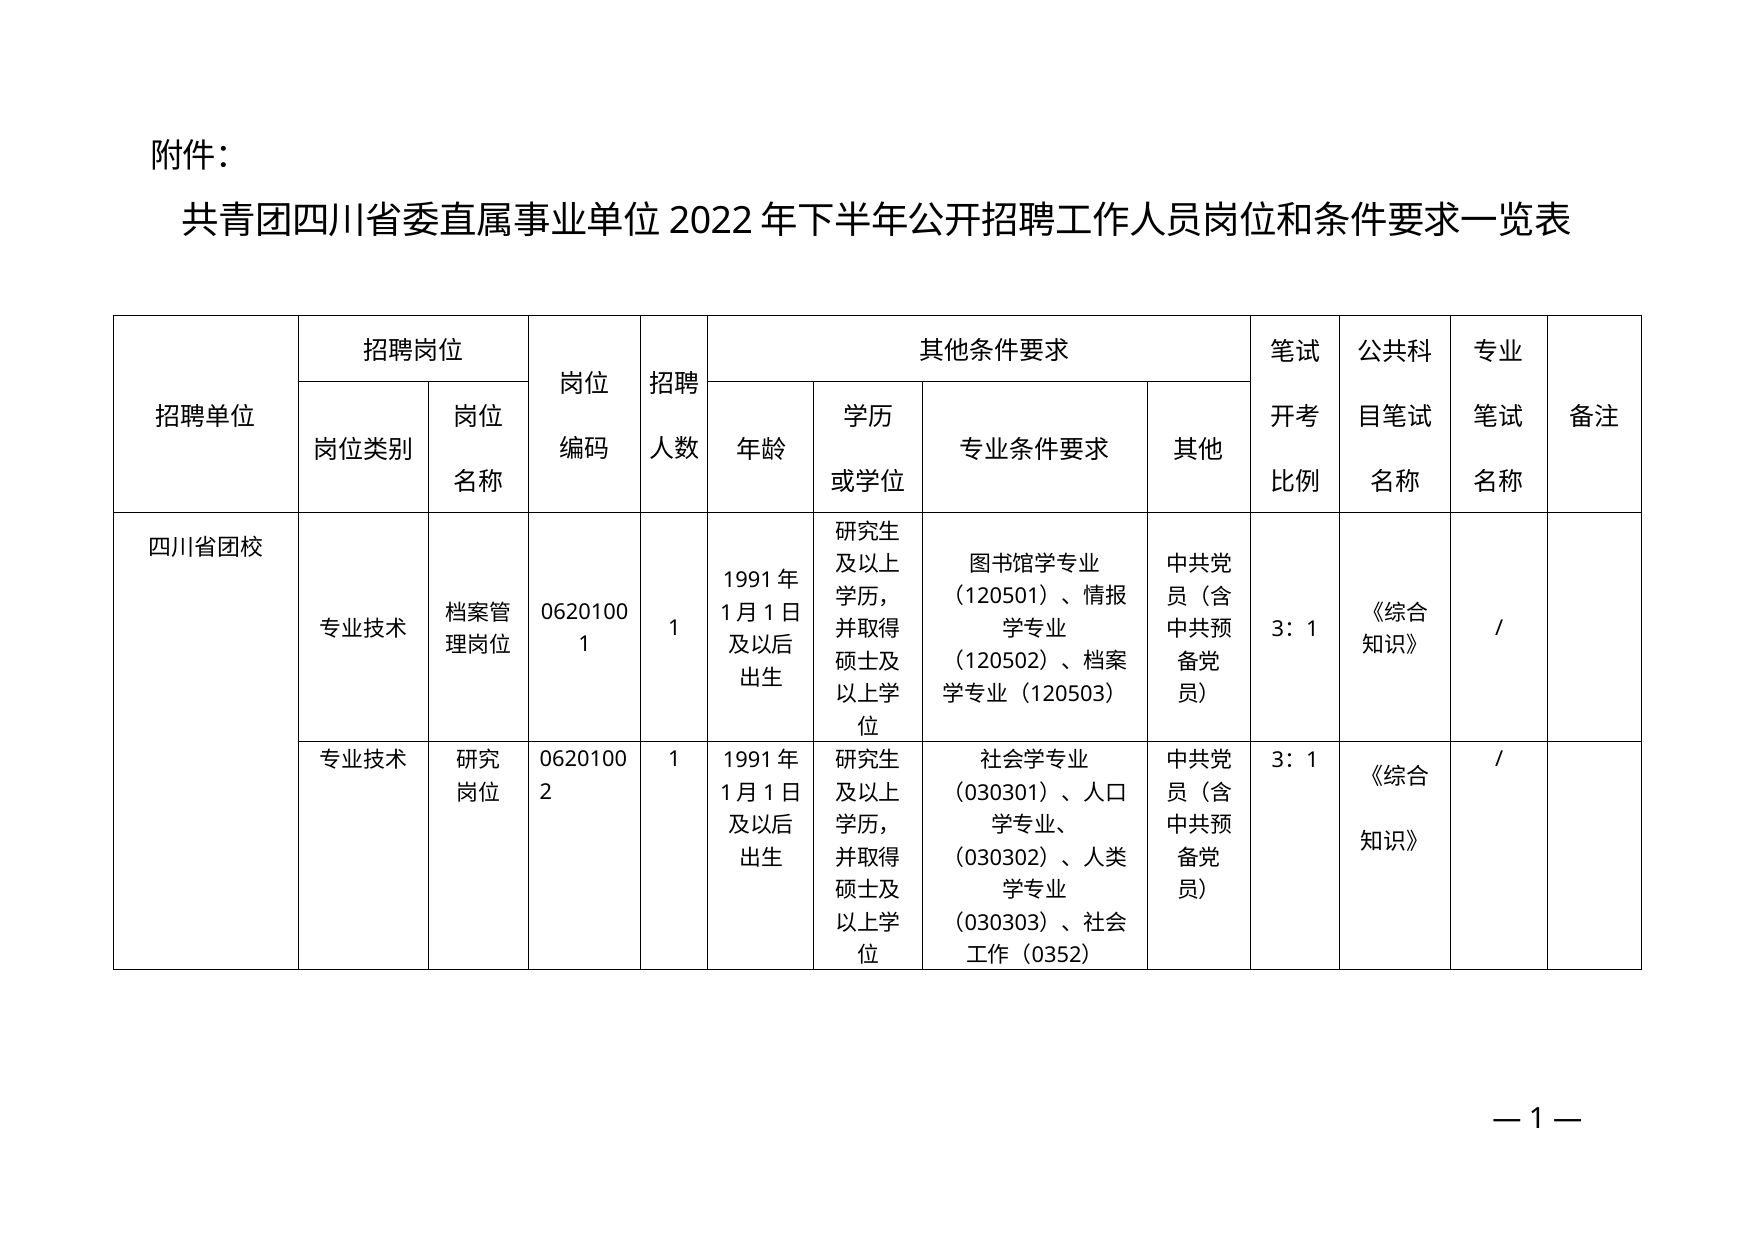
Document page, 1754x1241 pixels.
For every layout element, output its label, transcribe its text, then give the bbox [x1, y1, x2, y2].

table_cell 06201001 [529, 513, 640, 741]
table_cell 岗位 名称 [429, 382, 528, 512]
table_cell 社会学专业（030301）、人口学专业、（030302）、人类学专业（030303）、社会工作（0352） [923, 742, 1147, 969]
table_cell [1548, 742, 1641, 969]
table_cell 中共党员（含中共预备党员） [1148, 513, 1250, 741]
table_cell [1548, 513, 1641, 741]
table_cell 四川省团校 [114, 513, 298, 969]
table_header 招聘岗位 [299, 316, 528, 381]
table_cell 岗位类别 [299, 382, 428, 512]
table_header 专业笔试名称 [1451, 316, 1547, 512]
table_cell 1 [641, 513, 707, 741]
text 共青团四川省委直属事业单位2022年下半年公开招聘工作人员岗位和条件要求一览表 [150, 185, 1604, 250]
table_cell 专业条件要求 [923, 382, 1147, 512]
table_cell 档案管理岗位 [429, 513, 528, 741]
table_cell / [1451, 513, 1547, 741]
table_cell 1991年1月1日及以后出生 [708, 742, 813, 969]
table_cell 《综合知识》 [1340, 742, 1450, 969]
table_cell 其他 [1148, 382, 1250, 512]
table_cell 1991年1月1日及以后出生 [708, 513, 813, 741]
table_cell 研究生及以上学历，并取得硕士及以上学位 [814, 742, 922, 969]
table_cell 专业技术 [299, 742, 428, 969]
table_header 其他条件要求 [708, 316, 1250, 381]
table_header 备注 [1548, 316, 1641, 512]
table_cell 3：1 [1251, 513, 1339, 741]
table_cell 《综合 知识》 [1340, 513, 1450, 741]
table_cell 研究生及以上学历，并取得硕士及以上学位 [814, 513, 922, 741]
table_header 笔试 开考比例 [1251, 316, 1339, 512]
table_cell 1 [641, 742, 707, 969]
text 附件： [150, 120, 1604, 185]
table_header 岗位 编码 [529, 316, 640, 512]
table_cell 年龄 [708, 382, 813, 512]
table_cell 3：1 [1251, 742, 1339, 969]
table_cell 学历 或学位 [814, 382, 922, 512]
table_header 公共科目笔试名称 [1340, 316, 1450, 512]
table_cell 中共党员（含中共预备党员） [1148, 742, 1250, 969]
table_cell 专业技术 [299, 513, 428, 741]
table_cell 研究 岗位 [429, 742, 528, 969]
table_cell 06201002 [529, 742, 640, 969]
table_header 招聘单位 [114, 316, 298, 512]
table_cell / [1451, 742, 1547, 969]
table_cell 图书馆学专业（120501）、情报学专业（120502）、档案学专业（120503） [923, 513, 1147, 741]
table_header 招聘人数 [641, 316, 707, 512]
